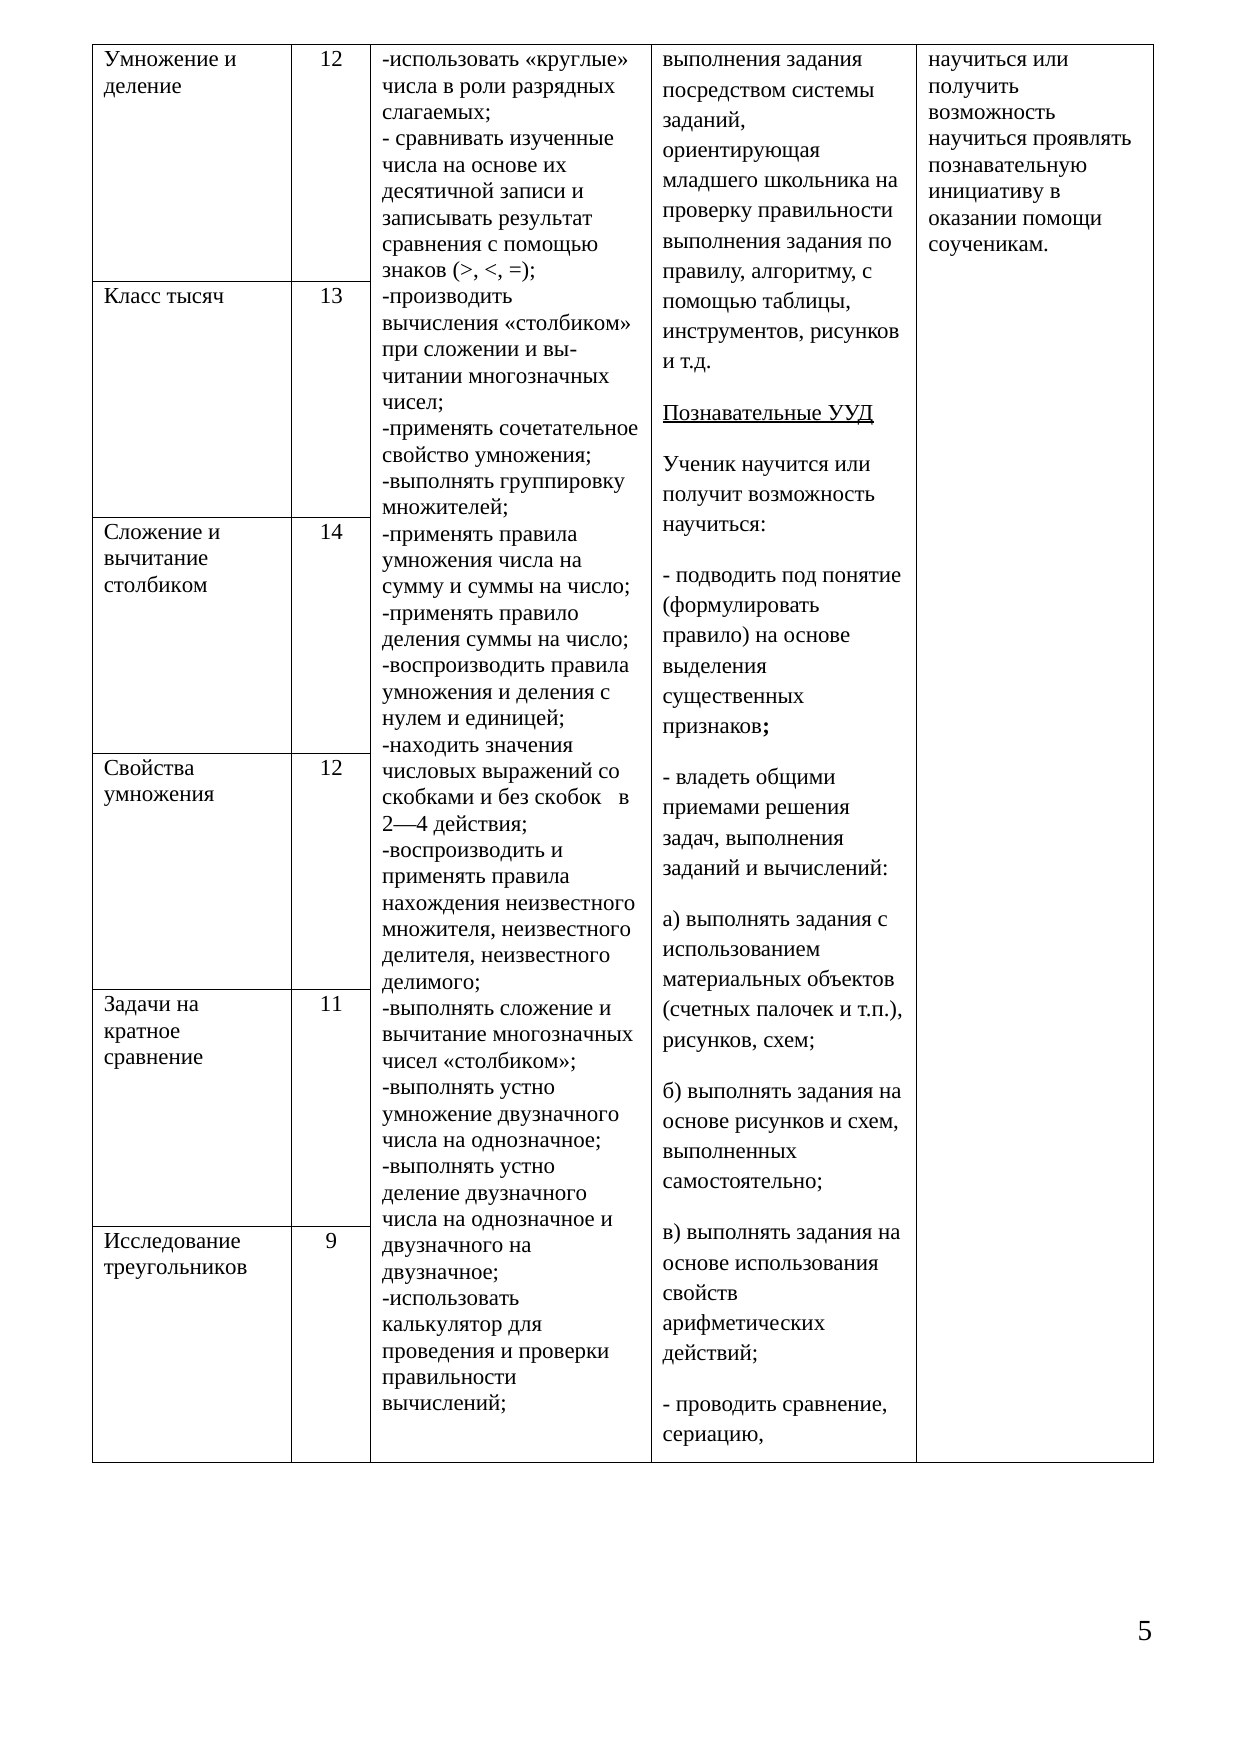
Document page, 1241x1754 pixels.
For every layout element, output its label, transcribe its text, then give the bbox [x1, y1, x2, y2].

table_cell Умножение и деление [93, 45, 291, 281]
table_cell Класс тысяч [93, 282, 291, 517]
table_cell 9 [292, 1227, 370, 1462]
table_cell 14 [292, 518, 370, 753]
table_cell 12 [292, 45, 370, 281]
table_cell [652, 45, 916, 1462]
table_cell Исследование треугольников [93, 1227, 291, 1462]
table_cell Свойства умножения [93, 754, 291, 989]
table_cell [371, 45, 651, 1462]
table_cell 12 [292, 754, 370, 989]
table_cell 11 [292, 990, 370, 1226]
table_cell Задачи на кратное сравнение [93, 990, 291, 1226]
table_cell 13 [292, 282, 370, 517]
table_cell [917, 45, 1153, 1462]
table_cell Сложение и вычитание столбиком [93, 518, 291, 753]
